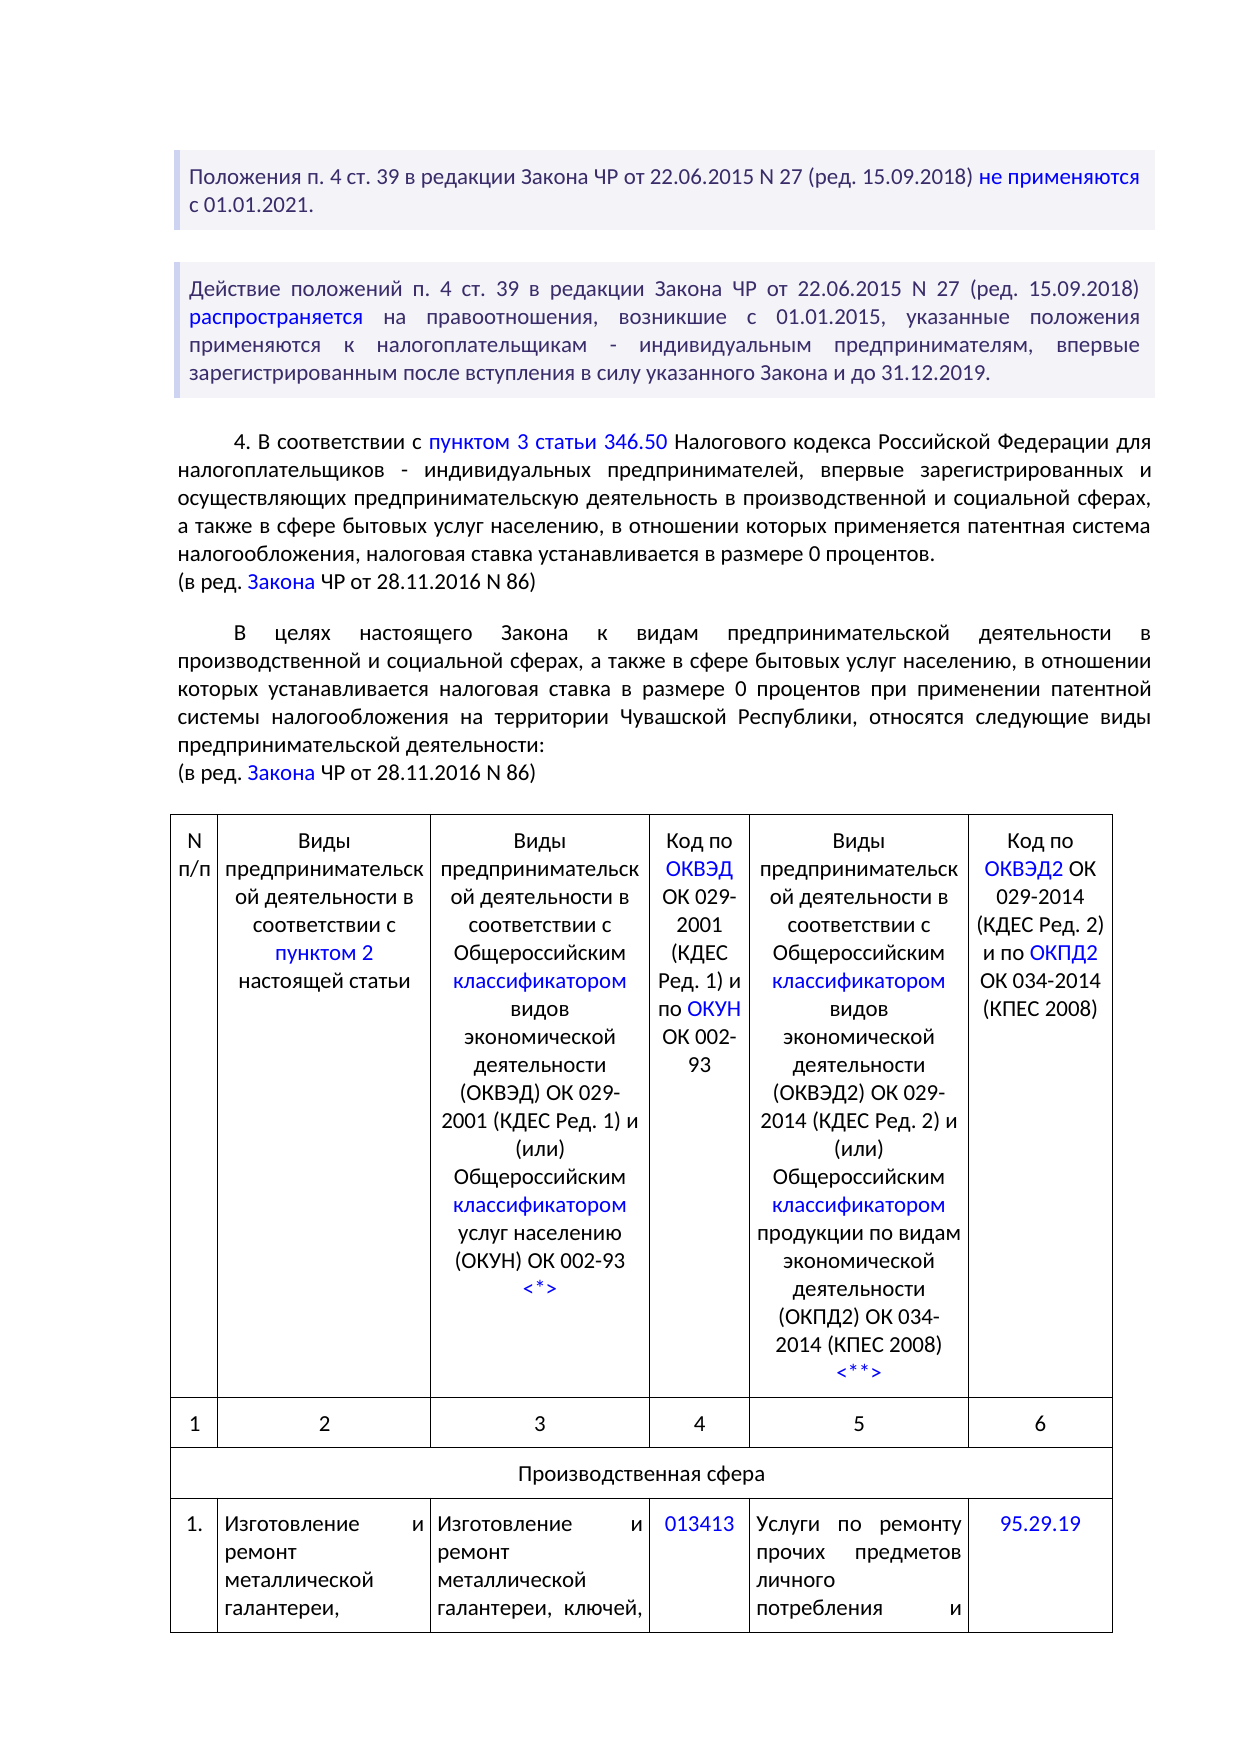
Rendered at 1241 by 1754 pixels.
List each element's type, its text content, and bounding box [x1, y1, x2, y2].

table_header Код по ОКВЭД2 ОК 029-2014 (КДЕС Ред. 2) и по ОКПД2 ОК 034-2014 (КПЕС 2008) [969, 815, 1112, 1397]
text 4. В соответствии с пунктом 3 статьи 346.50 Налогового кодекса Российской Федерации для налогоплательщиков - индивидуальных предпринимателей, впервые зарегистрированных и осуществляющих предпринимательскую деятельность в производственной и социальной сферах, а также в сфере бытовых услуг населению, в отношении которых применяется патентная система налогообложения, налоговая ставка устанавливается в размере 0 процентов. [177, 427, 1152, 567]
table_cell 6 [969, 1398, 1112, 1447]
text (в ред. Закона ЧР от 28.11.2016 N 86) [177, 758, 1152, 786]
table_header Виды предпринимательской деятельности в соответствии с Общероссийским классификатором видов экономической деятельности (ОКВЭД2) ОК 029-2014 (КДЕС Ред. 2) и (или) Общероссийским классификатором продукции по видам экономической деятельности (ОКПД2) ОК 034-2014 (КПЕС 2008) <**> [750, 815, 968, 1397]
table_cell 1. [171, 1499, 217, 1632]
table_header Положения п. 4 ст. 39 в редакции Закона ЧР от 22.06.2015 N 27 (ред. 15.09.2018) не применяются с 01.01.2021. [180, 150, 1149, 230]
table_cell 1 [171, 1398, 217, 1447]
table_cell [218, 1499, 430, 1632]
text (в ред. Закона ЧР от 28.11.2016 N 86) [177, 567, 1152, 595]
table_cell 95.29.19 [969, 1499, 1112, 1632]
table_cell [431, 1499, 649, 1632]
text В целях настоящего Закона к видам предпринимательской деятельности в производственной и социальной сферах, а также в сфере бытовых услуг населению, в отношении которых устанавливается налоговая ставка в размере 0 процентов при применении патентной системы налогообложения на территории Чувашской Республики, относятся следующие виды предпринимательской деятельности: [177, 618, 1152, 758]
table_header Виды предпринимательской деятельности в соответствии с пунктом 2 настоящей статьи [218, 815, 430, 1397]
table_header N п/п [171, 815, 217, 1397]
table_header Код по ОКВЭД ОК 029-2001 (КДЕС Ред. 1) и по ОКУН ОК 002-93 [650, 815, 749, 1397]
table_cell 3 [431, 1398, 649, 1447]
table_cell 013413 [650, 1499, 749, 1632]
table_cell 5 [750, 1398, 968, 1447]
table_cell Производственная сфера [171, 1448, 1112, 1498]
table_cell 4 [650, 1398, 749, 1447]
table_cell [750, 1499, 968, 1632]
table_header Действие положений п. 4 ст. 39 в редакции Закона ЧР от 22.06.2015 N 27 (ред. 15.09.2018) распространяется на правоотношения, возникшие с 01.01.2015, указанные положения применяются к налогоплательщикам - индивидуальным предпринимателям, впервые зарегистрированным после вступления в силу указанного Закона и до 31.12.2019. [180, 262, 1149, 398]
table_cell 2 [218, 1398, 430, 1447]
table_header Виды предпринимательской деятельности в соответствии с Общероссийским классификатором видов экономической деятельности (ОКВЭД) ОК 029-2001 (КДЕС Ред. 1) и (или) Общероссийским классификатором услуг населению (ОКУН) ОК 002-93 <*> [431, 815, 649, 1397]
